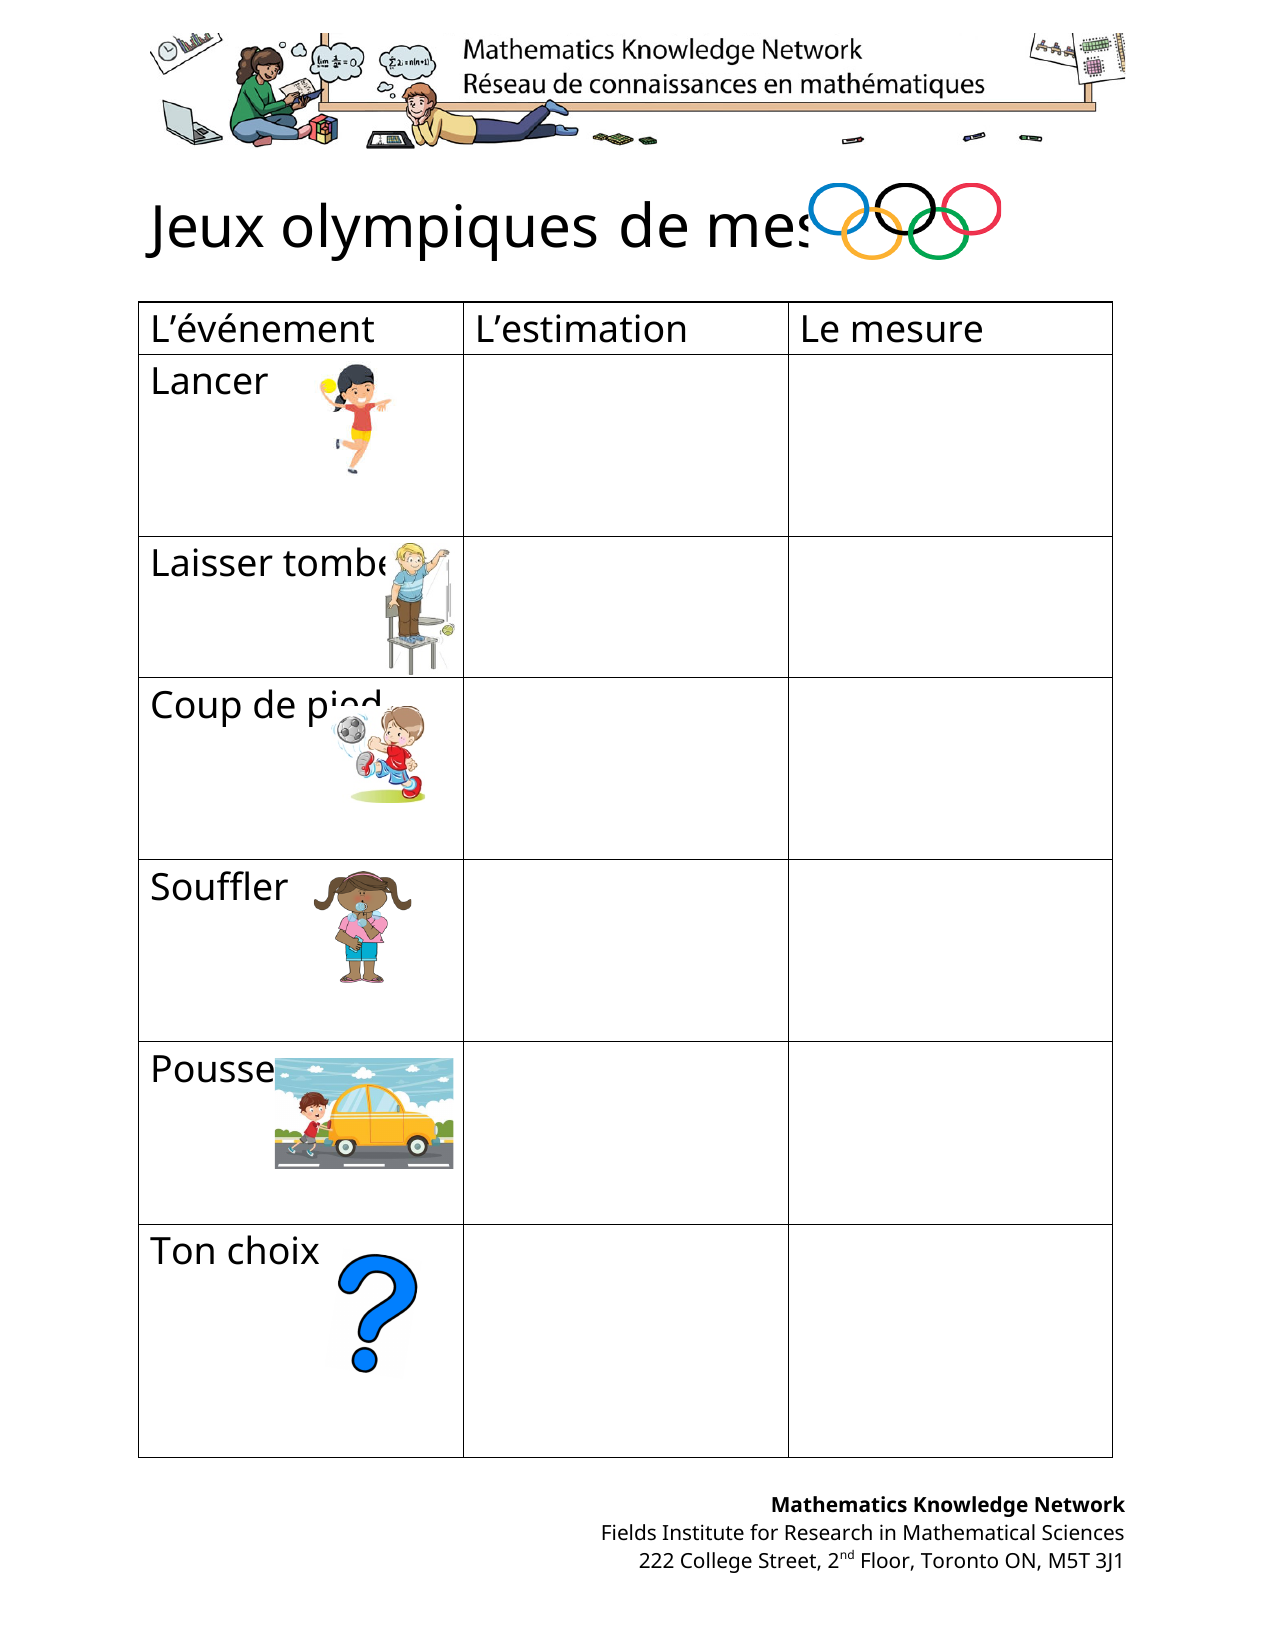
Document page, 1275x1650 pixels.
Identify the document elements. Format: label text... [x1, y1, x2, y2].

table_cell Coup de pied [139, 678, 463, 859]
picture [385, 543, 455, 675]
table_cell Souffler [139, 860, 463, 1041]
picture [150, 33, 1125, 149]
table_cell [789, 678, 1112, 859]
table_cell Lancer [139, 355, 463, 536]
table_cell Pousser [139, 1042, 463, 1223]
picture [331, 706, 426, 803]
picture [313, 871, 412, 983]
table_header Le mesure [789, 303, 1112, 353]
table_cell [464, 860, 788, 1041]
table_cell [789, 355, 1112, 536]
table_cell [789, 537, 1112, 677]
picture [325, 1249, 421, 1378]
table_cell [789, 1042, 1112, 1223]
table_cell Ton choix [139, 1225, 463, 1457]
text Jeux olympiques de mesure [150, 183, 1125, 265]
table_cell [789, 860, 1112, 1041]
picture [276, 361, 434, 477]
table_cell [464, 1042, 788, 1223]
picture [808, 183, 1002, 260]
table_cell [789, 1225, 1112, 1457]
table_header L’estimation [464, 303, 788, 353]
table_cell [464, 678, 788, 859]
table_cell [464, 537, 788, 677]
table_header L’événement [139, 303, 463, 353]
table_cell [464, 1225, 788, 1457]
picture [274, 1058, 454, 1169]
table_cell [464, 355, 788, 536]
table_cell Laisser tomber [139, 537, 463, 677]
